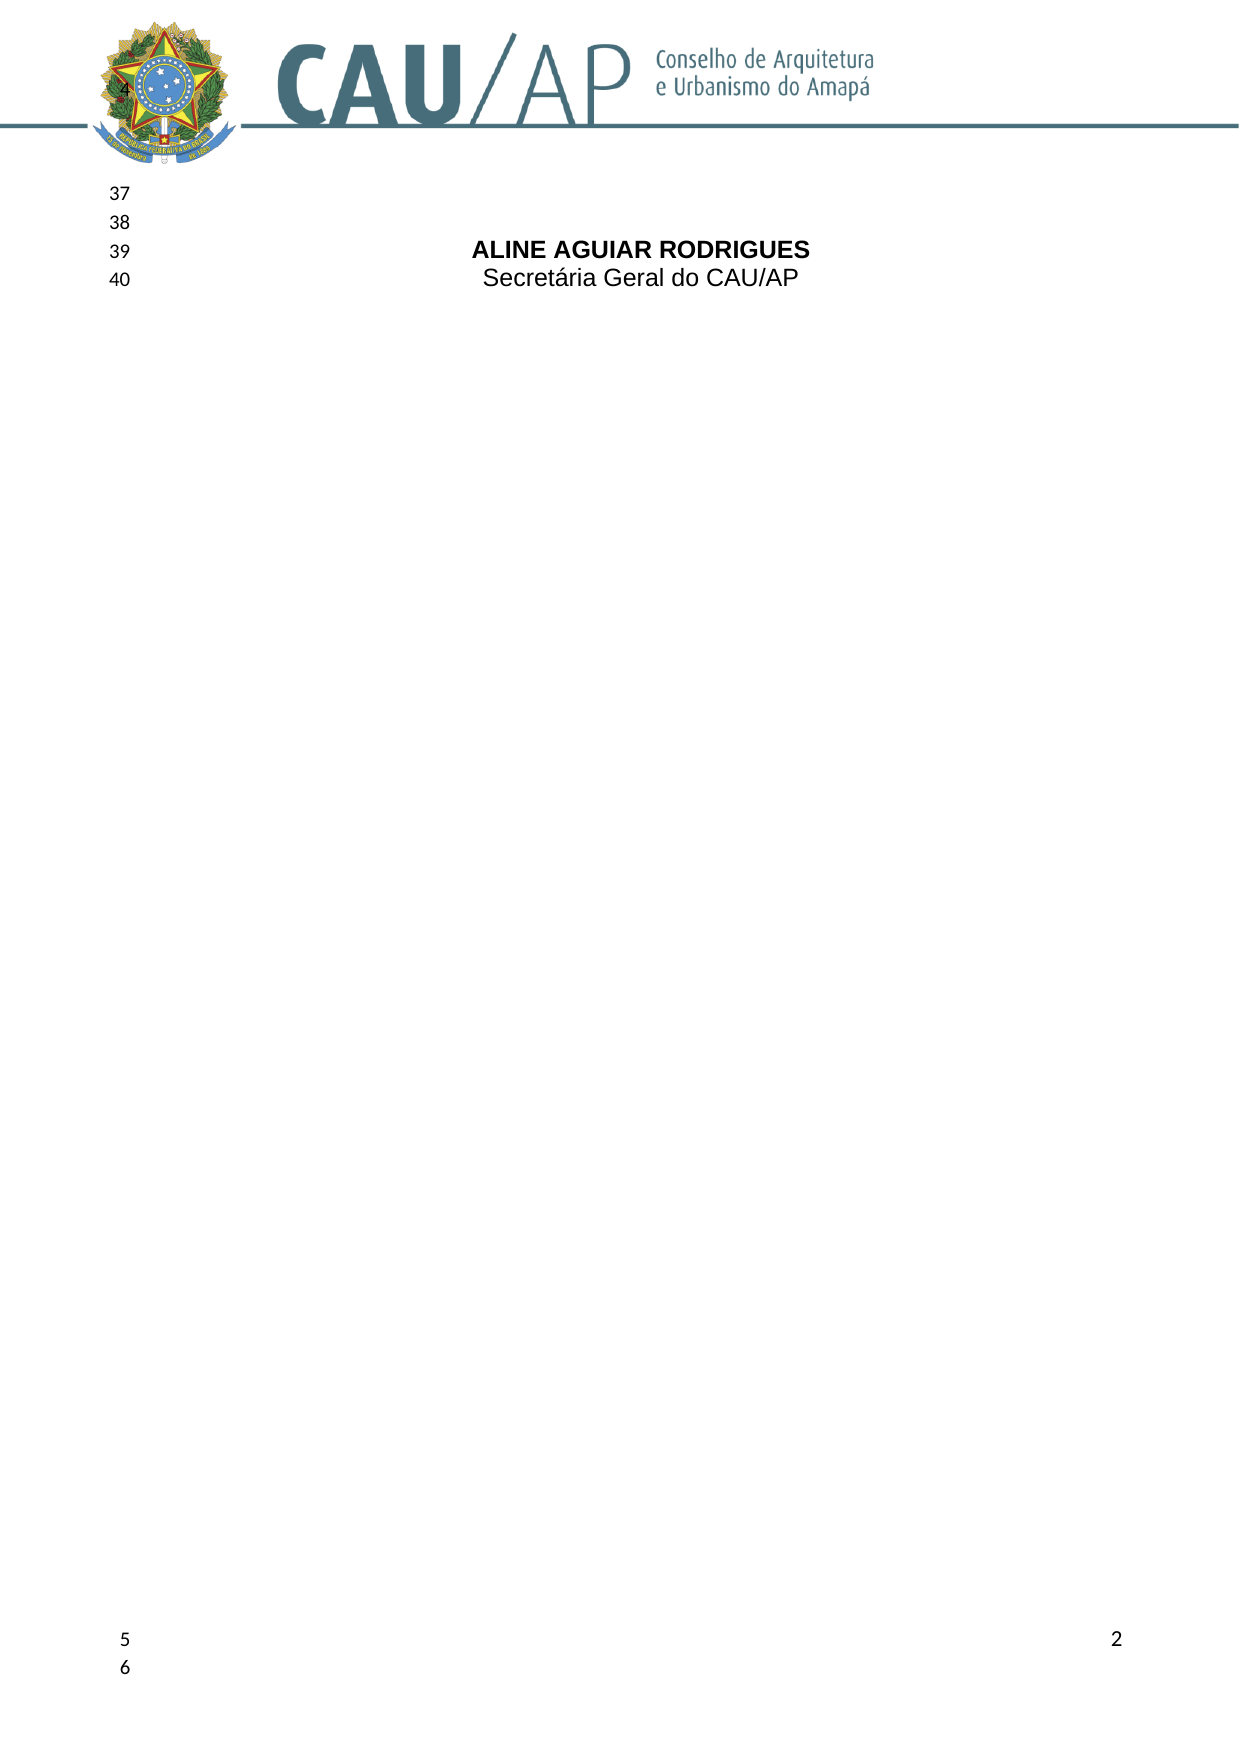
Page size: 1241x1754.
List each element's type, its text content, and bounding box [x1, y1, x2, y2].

text Secretária Geral do CAU/AP [159, 263, 1122, 292]
text ALINE AGUIAR RODRIGUES [159, 235, 1122, 263]
picture [0, 10, 1239, 185]
